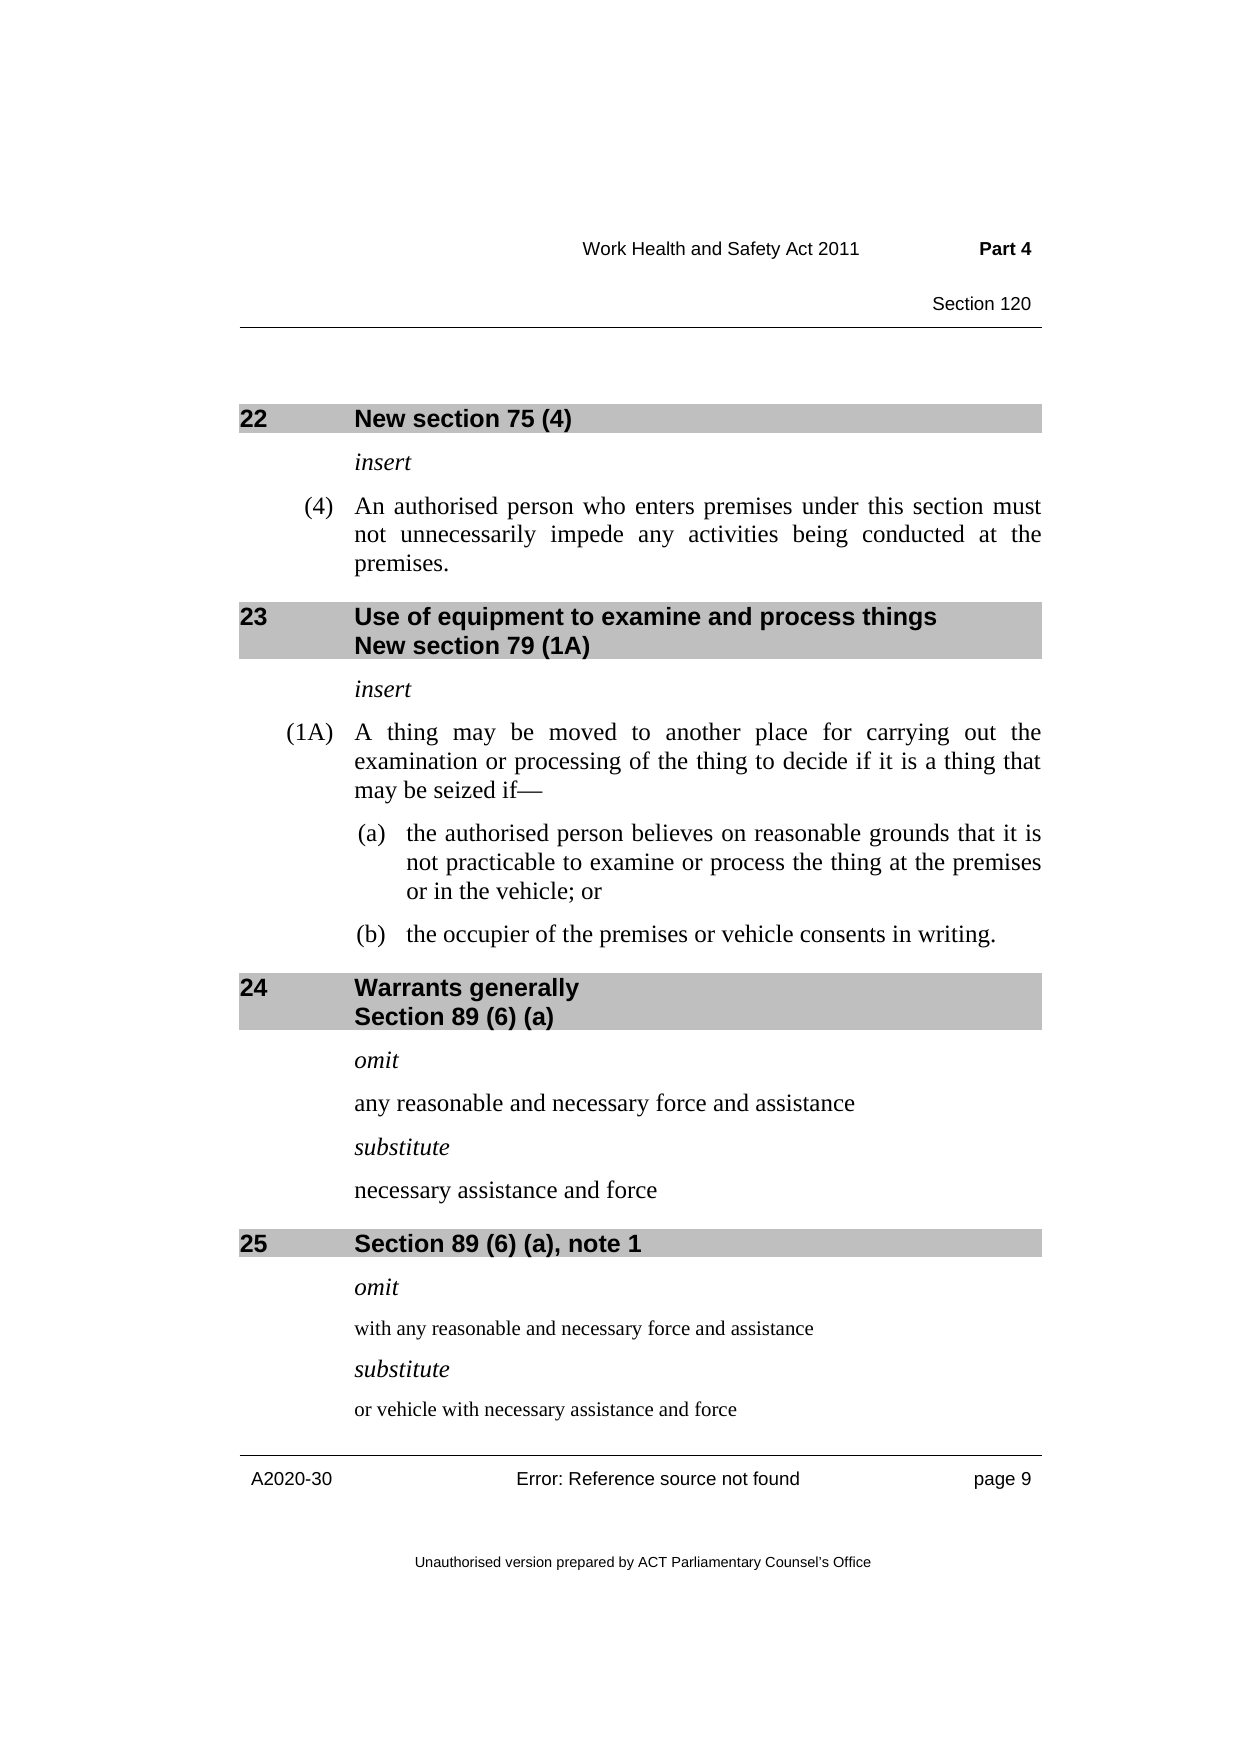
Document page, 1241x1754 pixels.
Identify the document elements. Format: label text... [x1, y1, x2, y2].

text (1A) A thing may be moved to another place for carrying out the examination or processing of the thing to decide if it is a thing that may be seized if— [239, 717, 1042, 804]
text substitute [354, 1354, 1042, 1383]
text substitute [354, 1132, 1042, 1160]
text necessary assistance and force [354, 1175, 1042, 1204]
text insert [354, 447, 1042, 476]
text omit [354, 1272, 1042, 1301]
text 23 Use of equipment to examine and process things New section 79 (1A) [239, 602, 1042, 659]
text any reasonable and necessary force and assistance [354, 1088, 1042, 1117]
text 25 Section 89 (6) (a), note 1 [239, 1229, 1042, 1257]
text (b) the occupier of the premises or vehicle consents in writing. [239, 919, 1042, 948]
text 22 New section 75 (4) [239, 404, 1042, 433]
text (a) the authorised person believes on reasonable grounds that it is not practicable to examine or process the thing at the premises or in the vehicle; or [239, 818, 1042, 904]
text with any reasonable and necessary force and assistance [354, 1315, 1042, 1339]
text or vehicle with necessary assistance and force [354, 1397, 1042, 1421]
text insert [354, 674, 1042, 703]
text 24 Warrants generally Section 89 (6) (a) [239, 973, 1042, 1030]
text (4) An authorised person who enters premises under this section must not unnecessarily impede any activities being conducted at the premises. [239, 491, 1042, 577]
text omit [354, 1045, 1042, 1074]
